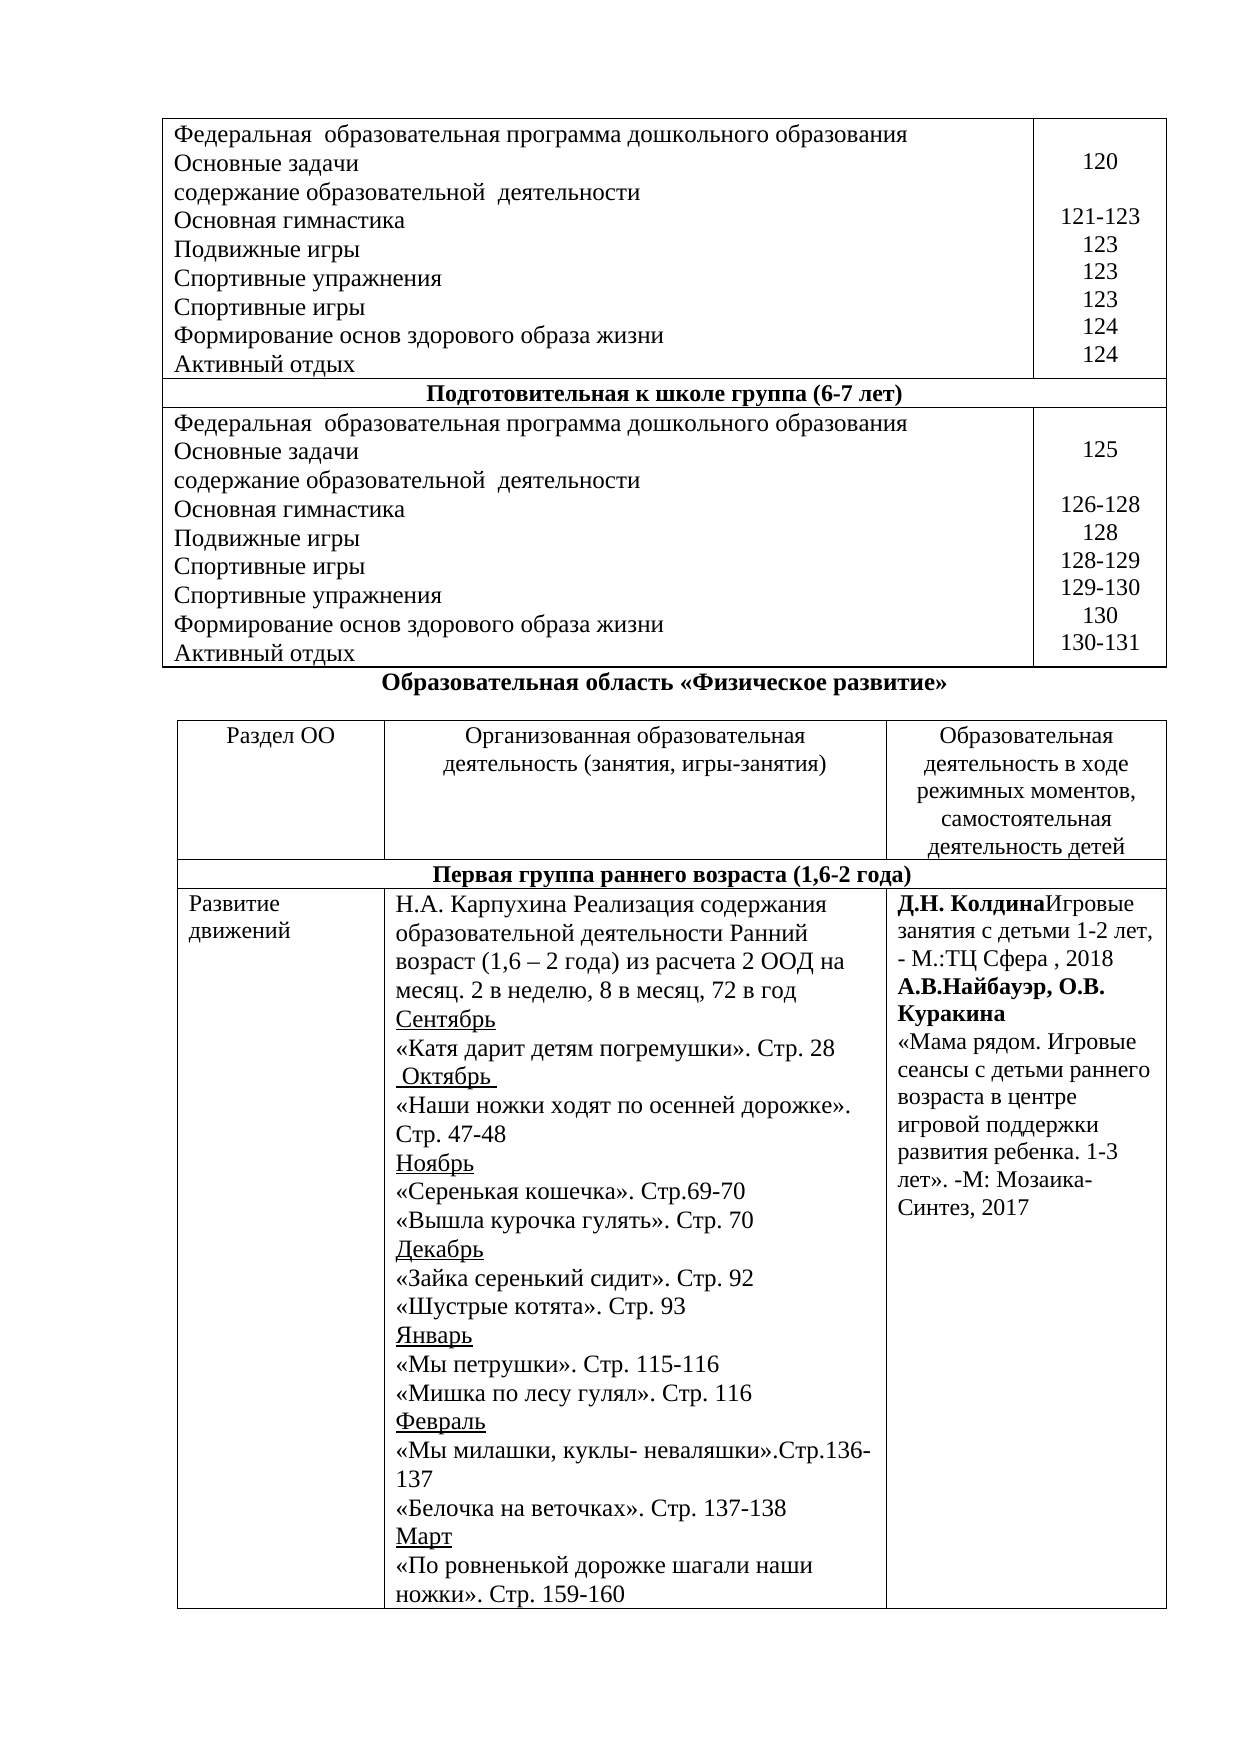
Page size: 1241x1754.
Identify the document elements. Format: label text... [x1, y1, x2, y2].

table_header Раздел ОО [178, 721, 384, 859]
table_cell Первая группа раннего возраста (1,6-2 года) [178, 860, 1166, 888]
table_cell 120 121-123 123 123 123 124 124 [1034, 119, 1166, 378]
table_cell Подготовительная к школе группа (6-7 лет) [163, 379, 1166, 407]
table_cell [385, 889, 886, 1608]
table_cell 125 126-128 128 128-129 129-130 130 130-131 [1034, 408, 1166, 666]
table_header Организованная образовательная деятельность (занятия, игры-занятия) [385, 721, 886, 859]
table_cell Развитие движений [178, 889, 384, 1608]
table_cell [887, 889, 1166, 1608]
text Образовательная область «Физическое развитие» [177, 668, 1152, 696]
table_cell Федеральная образовательная программа дошкольного образования Основные задачи содержание образовательной деятельности Основная гимнастика Подвижные игры Спортивные игры Спортивные упражнения Формирование основ здорового образа жизни Активный отдых [163, 408, 1033, 666]
table_cell Федеральная образовательная программа дошкольного образования Основные задачи содержание образовательной деятельности Основная гимнастика Подвижные игры Спортивные упражнения Спортивные игры Формирование основ здорового образа жизни Активный отдых [163, 119, 1033, 378]
table_header Образовательная деятельность в ходе режимных моментов, самостоятельная деятельность детей [887, 721, 1166, 859]
